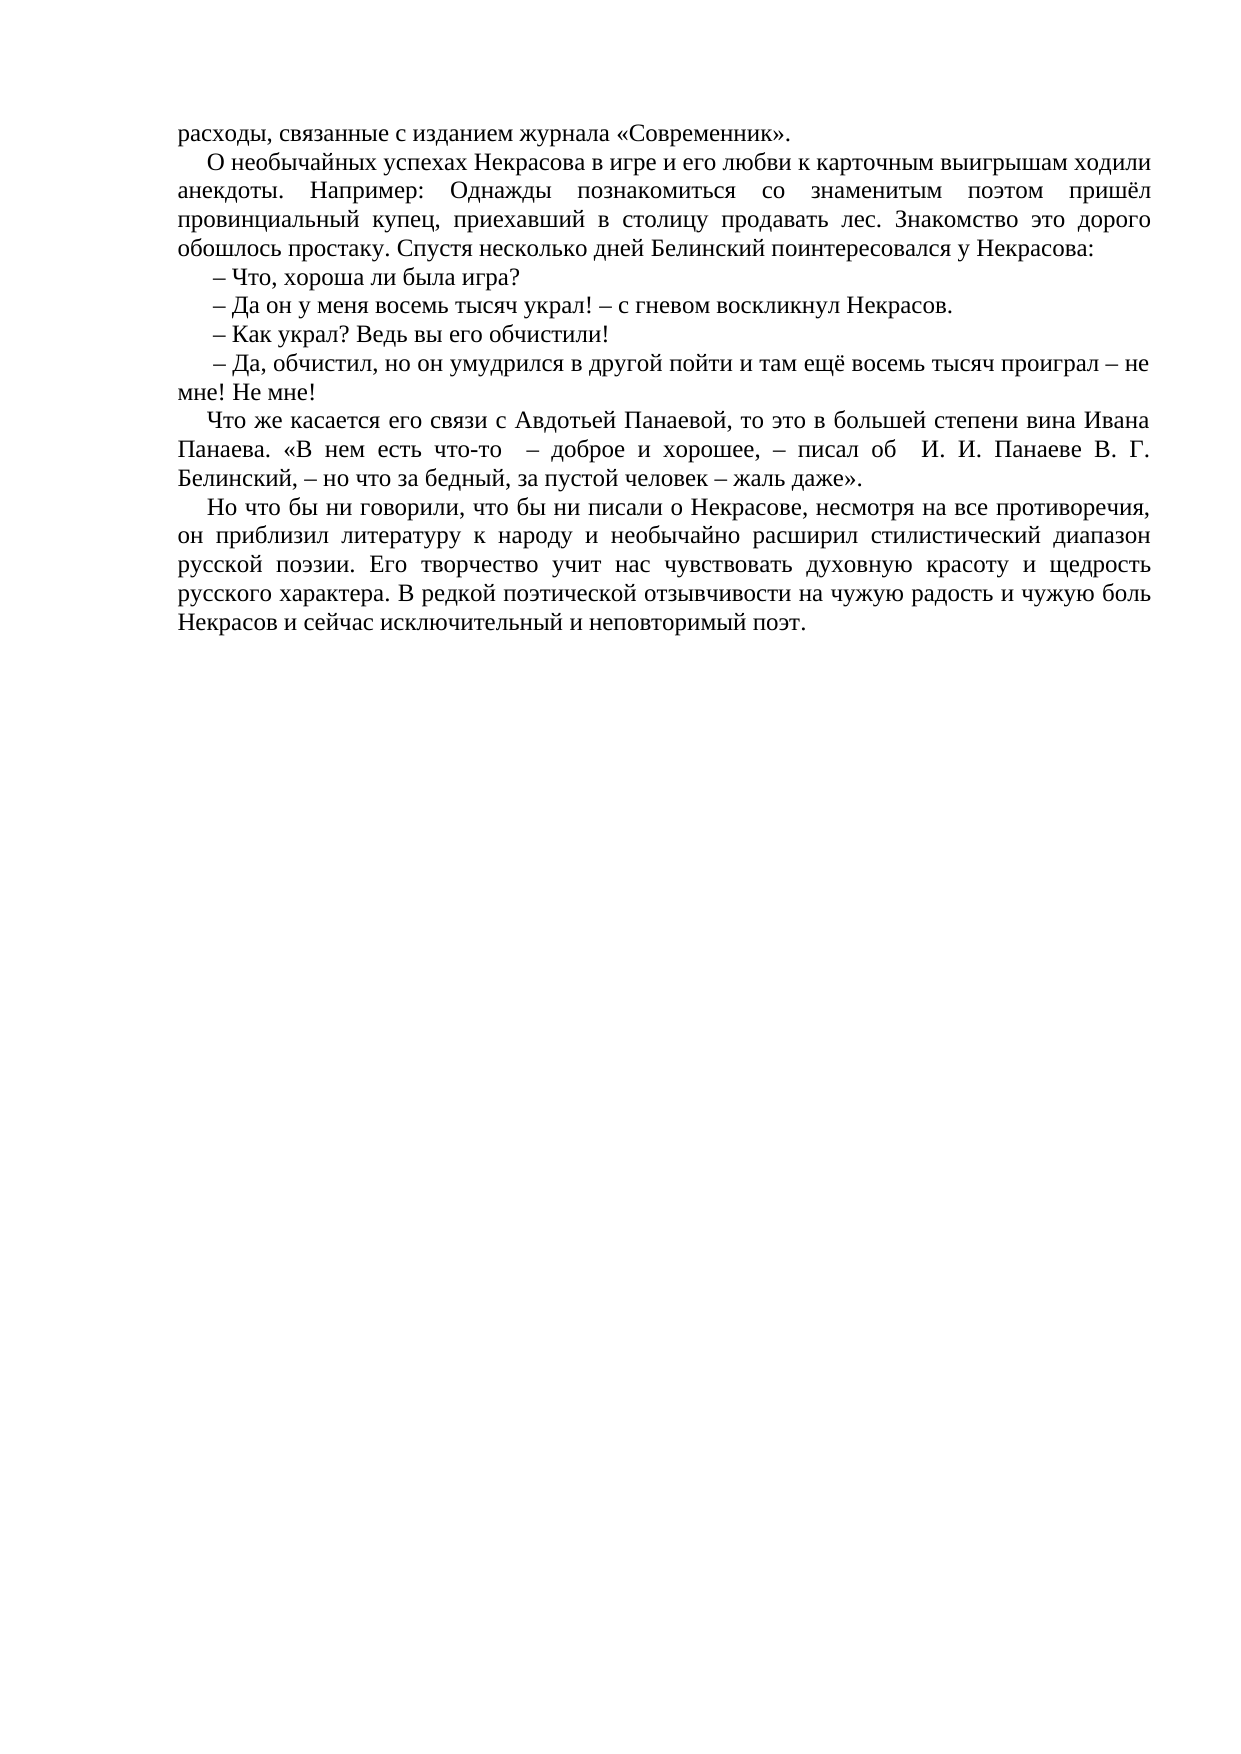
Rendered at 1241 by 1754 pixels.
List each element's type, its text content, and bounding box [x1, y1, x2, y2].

text Но что бы ни говорили, что бы ни писали о Некрасове, несмотря на все противоречия, он приблизил литературу к народу и необычайно расширил стилистический диапазон русской поэзии. Его творчество учит нас чувствовать духовную красоту и щедрость русского характера. В редкой поэтической отзывчивости на чужую радость и чужую боль Некрасов и сейчас исключительный и неповторимый поэт. [177, 492, 1152, 636]
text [177, 118, 1152, 147]
text – Что, хороша ли была игра? [177, 262, 1152, 291]
text – Как украл? Ведь вы его обчистили! [177, 319, 1152, 348]
text – Да он у меня восемь тысяч украл! – с гневом воскликнул Некрасов. [177, 291, 1152, 319]
text – Да, обчистил, но он умудрился в другой пойти и там ещё восемь тысяч проиграл – не мне! Не мне! [177, 348, 1152, 406]
text Что же касается его связи с Авдотьей Панаевой, то это в большей степени вина Ивана Панаева. «В нем есть что-то – доброе и хорошее, – писал об И. И. Панаеве В. Г. Белинский, – но что за бедный, за пустой человек – жаль даже». [177, 406, 1152, 492]
text О необычайных успехах Некрасова в игре и его любви к карточным выигрышам ходили анекдоты. Например: Однажды познакомиться со знаменитым поэтом пришёл провинциальный купец, приехавший в столицу продавать лес. Знакомство это дорого обошлось простаку. Спустя несколько дней Белинский поинтересовался у Некрасова: [177, 147, 1152, 262]
